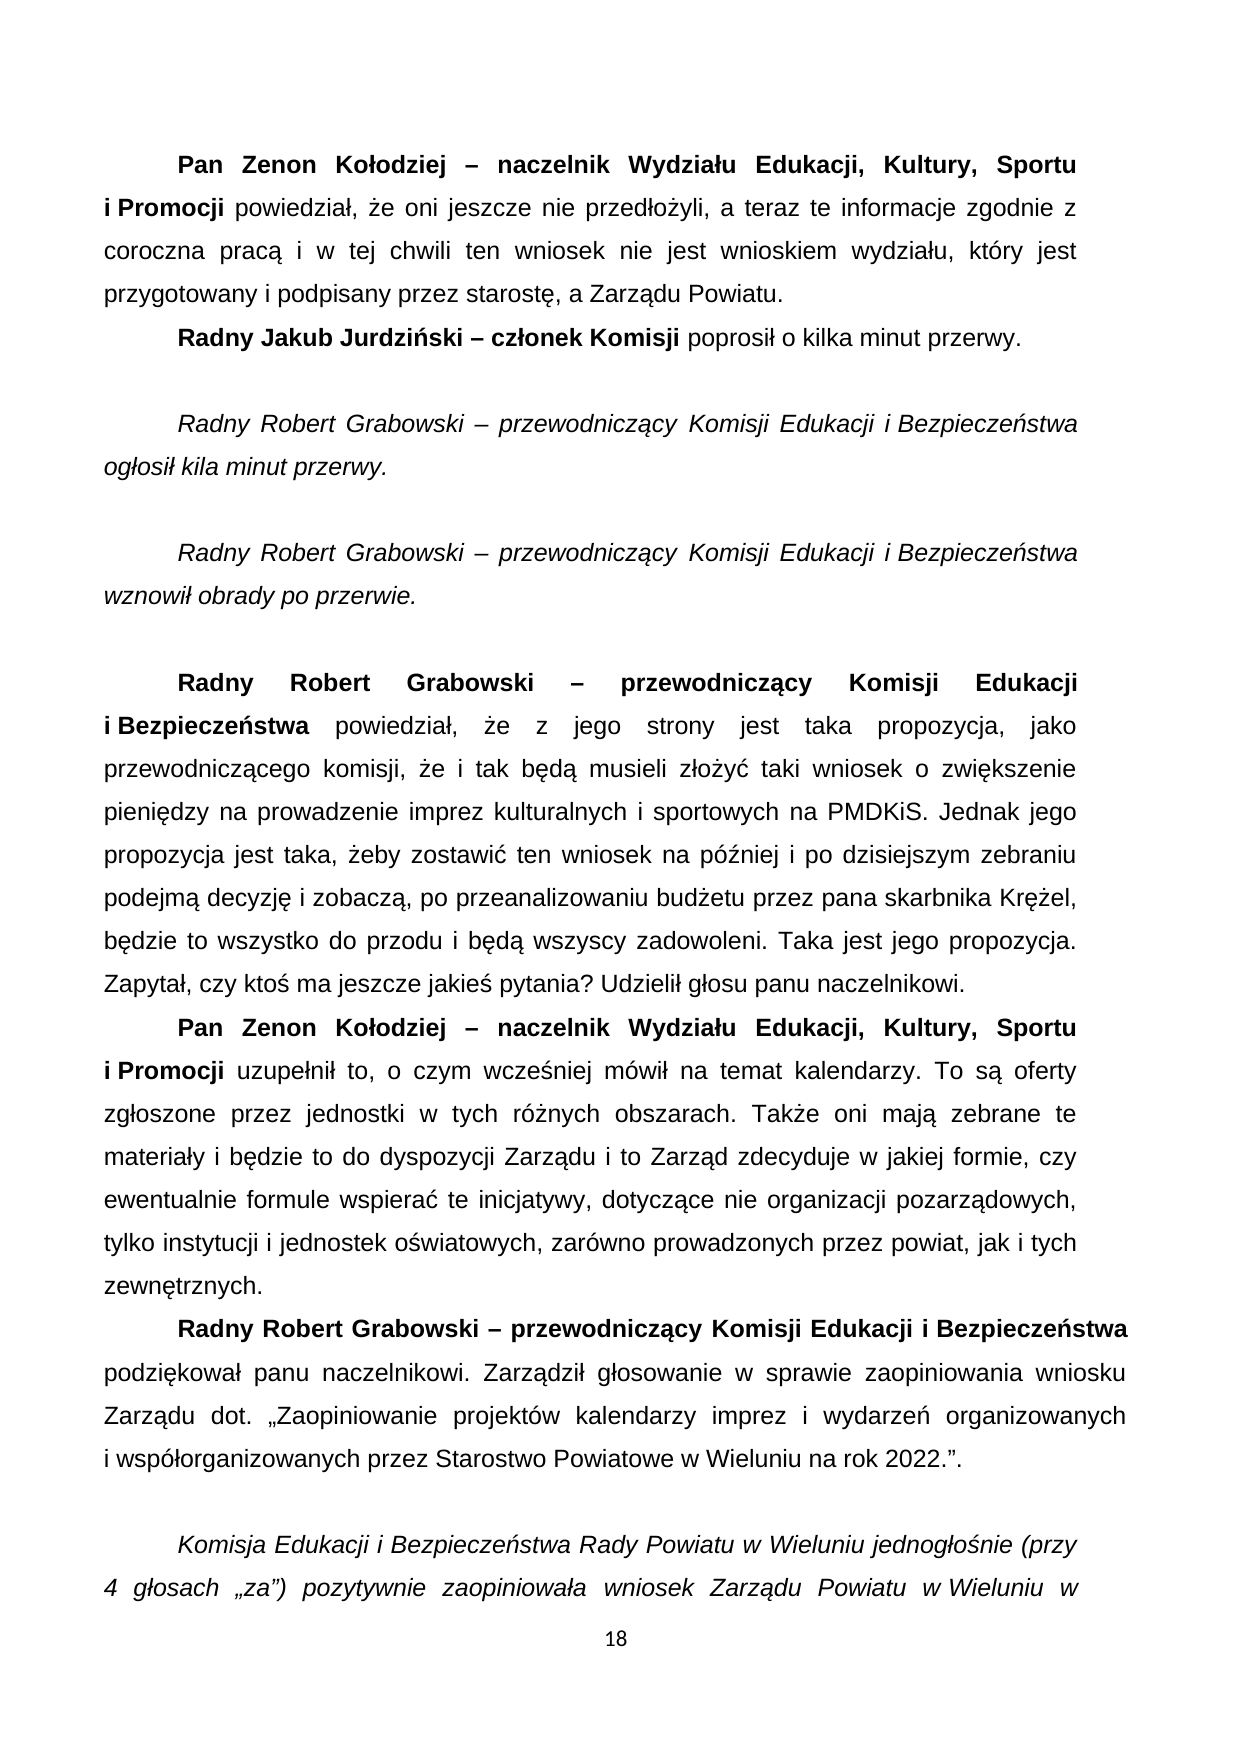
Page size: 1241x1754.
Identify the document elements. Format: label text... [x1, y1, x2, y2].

text Radny Robert Grabowski – przewodniczący Komisji Edukacji i Bezpieczeństwa podziękował panu naczelnikowi. Zarządził głosowanie w sprawie zaopiniowania wniosku Zarządu dot. „Zaopiniowanie projektów kalendarzy imprez i wydarzeń organizowanych i współorganizowanych przez Starostwo Powiatowe w Wieluniu na rok 2022.”. [103, 1314, 1128, 1472]
text Radny Jakub Jurdziński – członek Komisji poprosił o kilka minut przerwy. [103, 322, 1078, 351]
text Radny Robert Grabowski – przewodniczący Komisji Edukacji i Bezpieczeństwa powiedział, że z jego strony jest taka propozycja, jako przewodniczącego komisji, że i tak będą musieli złożyć taki wniosek o zwiększenie pieniędzy na prowadzenie imprez kulturalnych i sportowych na PMDKiS. Jednak jego propozycja jest taka, żeby zostawić ten wniosek na później i po dzisiejszym zebraniu podejmą decyzję i zobaczą, po przeanalizowaniu budżetu przez pana skarbnika Krężel, będzie to wszystko do przodu i będą wszyscy zadowoleni. Taka jest jego propozycja. Zapytał, czy ktoś ma jeszcze jakieś pytania? Udzielił głosu panu naczelnikowi. [103, 667, 1078, 998]
text Radny Robert Grabowski – przewodniczący Komisji Edukacji i Bezpieczeństwa ogłosił kila minut przerwy. [103, 409, 1078, 481]
text Pan Zenon Kołodziej – naczelnik Wydziału Edukacji, Kultury, Sportu i Promocji uzupełnił to, o czym wcześniej mówił na temat kalendarzy. To są oferty zgłoszone przez jednostki w tych różnych obszarach. Także oni mają zebrane te materiały i będzie to do dyspozycji Zarządu i to Zarząd zdecyduje w jakiej formie, czy ewentualnie formule wspierać te inicjatywy, dotyczące nie organizacji pozarządowych, tylko instytucji i jednostek oświatowych, zarówno prowadzonych przez powiat, jak i tych zewnętrznych. [103, 1012, 1078, 1300]
text Pan Zenon Kołodziej – naczelnik Wydziału Edukacji, Kultury, Sportu i Promocji powiedział, że oni jeszcze nie przedłożyli, a teraz te informacje zgodnie z coroczna pracą i w tej chwili ten wniosek nie jest wnioskiem wydziału, który jest przygotowany i podpisany przez starostę, a Zarządu Powiatu. [103, 150, 1078, 308]
text Radny Robert Grabowski – przewodniczący Komisji Edukacji i Bezpieczeństwa wznowił obrady po przerwie. [103, 538, 1078, 610]
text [103, 1530, 1078, 1602]
